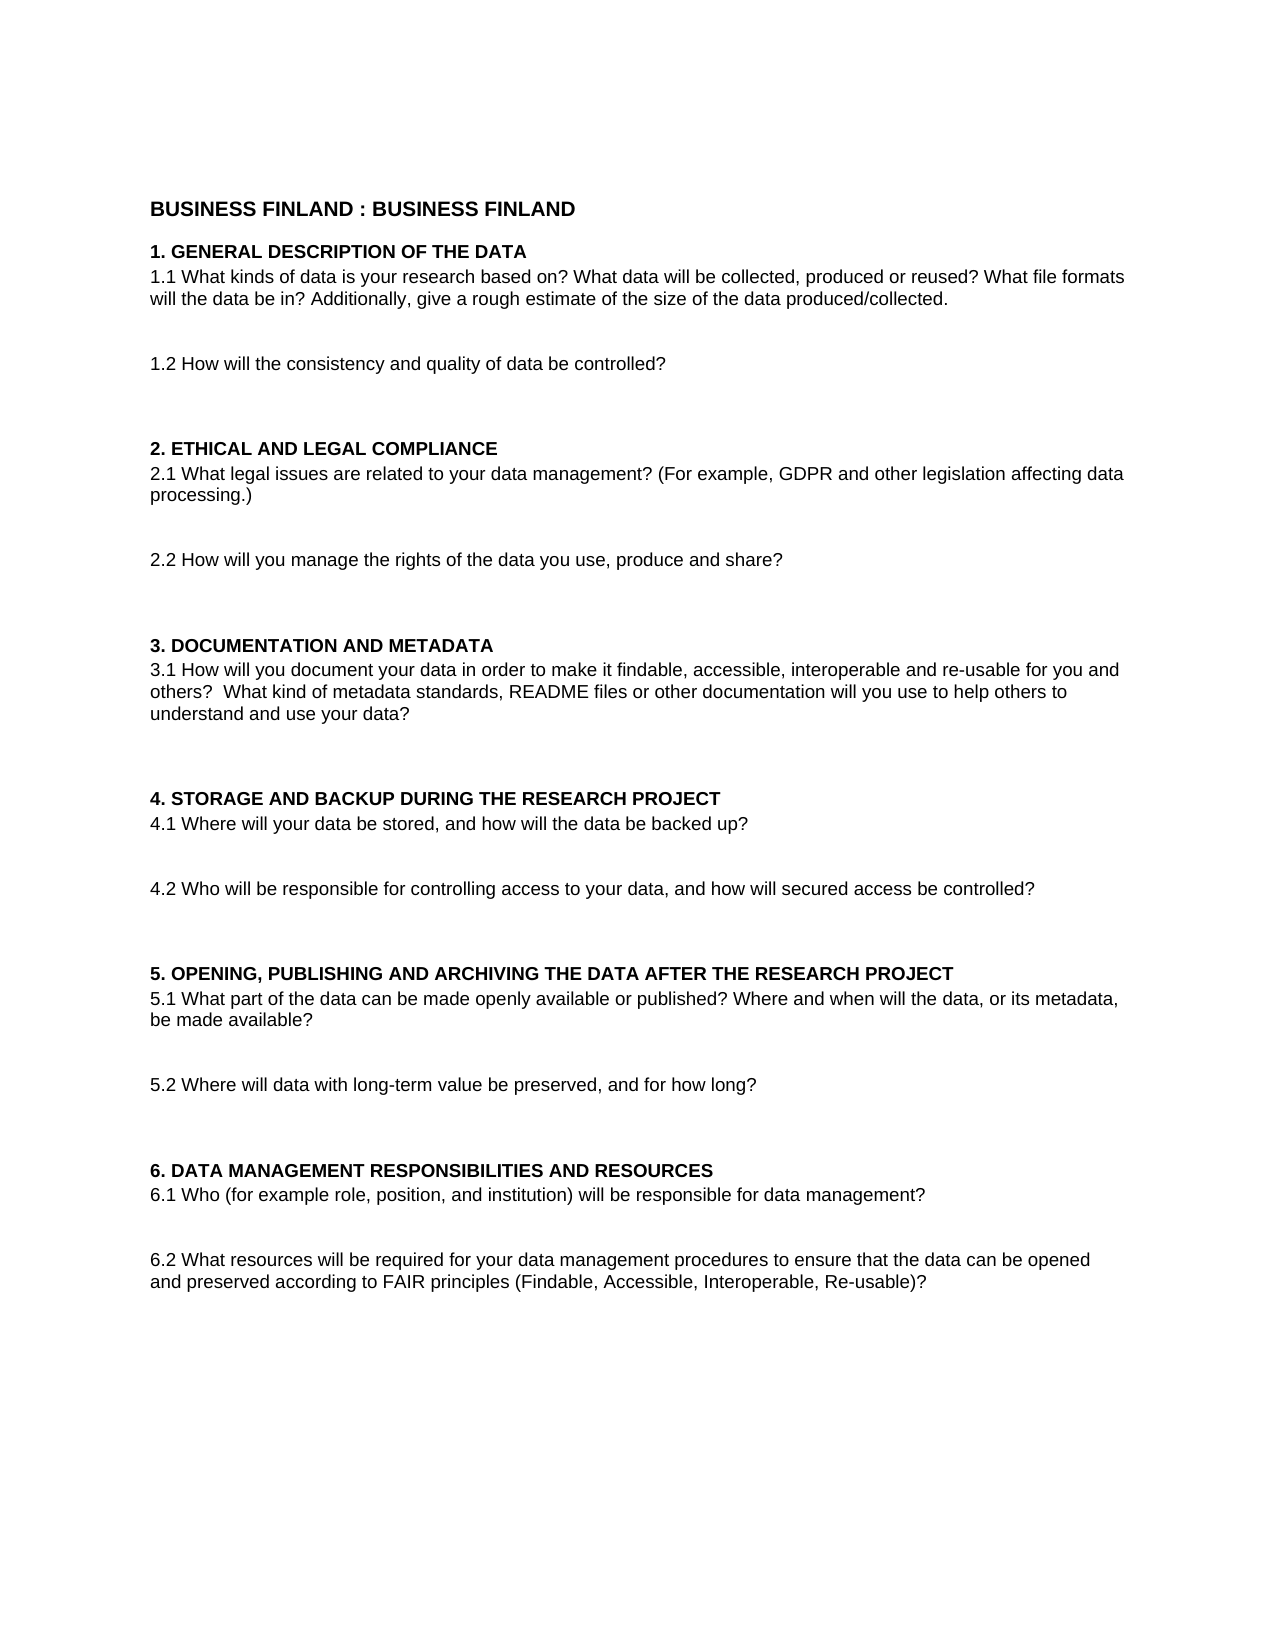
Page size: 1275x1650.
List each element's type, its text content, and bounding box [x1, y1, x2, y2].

text 5.1 What part of the data can be made openly available or published? Where and when will the data, or its metadata, be made available? [150, 988, 1125, 1031]
subtitle 5. Opening, publishing and archiving the data after the research project [150, 963, 1125, 984]
text 1.1 What kinds of data is your research based on? What data will be collected, produced or reused? What file formats will the data be in? Additionally, give a rough estimate of the size of the data produced/collected. [150, 266, 1125, 309]
text 2.2 How will you manage the rights of the data you use, produce and share? [150, 549, 1125, 571]
subtitle 1. General description of the data [150, 241, 1125, 263]
subtitle 3. Documentation and metadata [150, 634, 1125, 656]
subtitle Business Finland : Business Finland [150, 197, 1125, 221]
subtitle 4. Storage and backup during the research project [150, 788, 1125, 809]
text 4.1 Where will your data be stored, and how will the data be backed up? [150, 813, 1125, 834]
text 5.2 Where will data with long-term value be preserved, and for how long? [150, 1074, 1125, 1096]
text 3.1 How will you document your data in order to make it findable, accessible, interoperable and re-usable for you and others? What kind of metadata standards, README files or other documentation will you use to help others to understand and use your data? [150, 659, 1125, 724]
subtitle 6. Data management responsibilities and resources [150, 1159, 1125, 1181]
text 4.2 Who will be responsible for controlling access to your data, and how will secured access be controlled? [150, 877, 1125, 899]
text 2.1 What legal issues are related to your data management? (For example, GDPR and other legislation affecting data processing.) [150, 463, 1125, 506]
text 1.2 How will the consistency and quality of data be controlled? [150, 352, 1125, 374]
subtitle 2. Ethical and legal compliance [150, 438, 1125, 459]
text 6.1 Who (for example role, position, and institution) will be responsible for data management? [150, 1184, 1125, 1206]
text 6.2 What resources will be required for your data management procedures to ensure that the data can be opened and preserved according to FAIR principles (Findable, Accessible, Interoperable, Re-usable)? [150, 1249, 1125, 1292]
